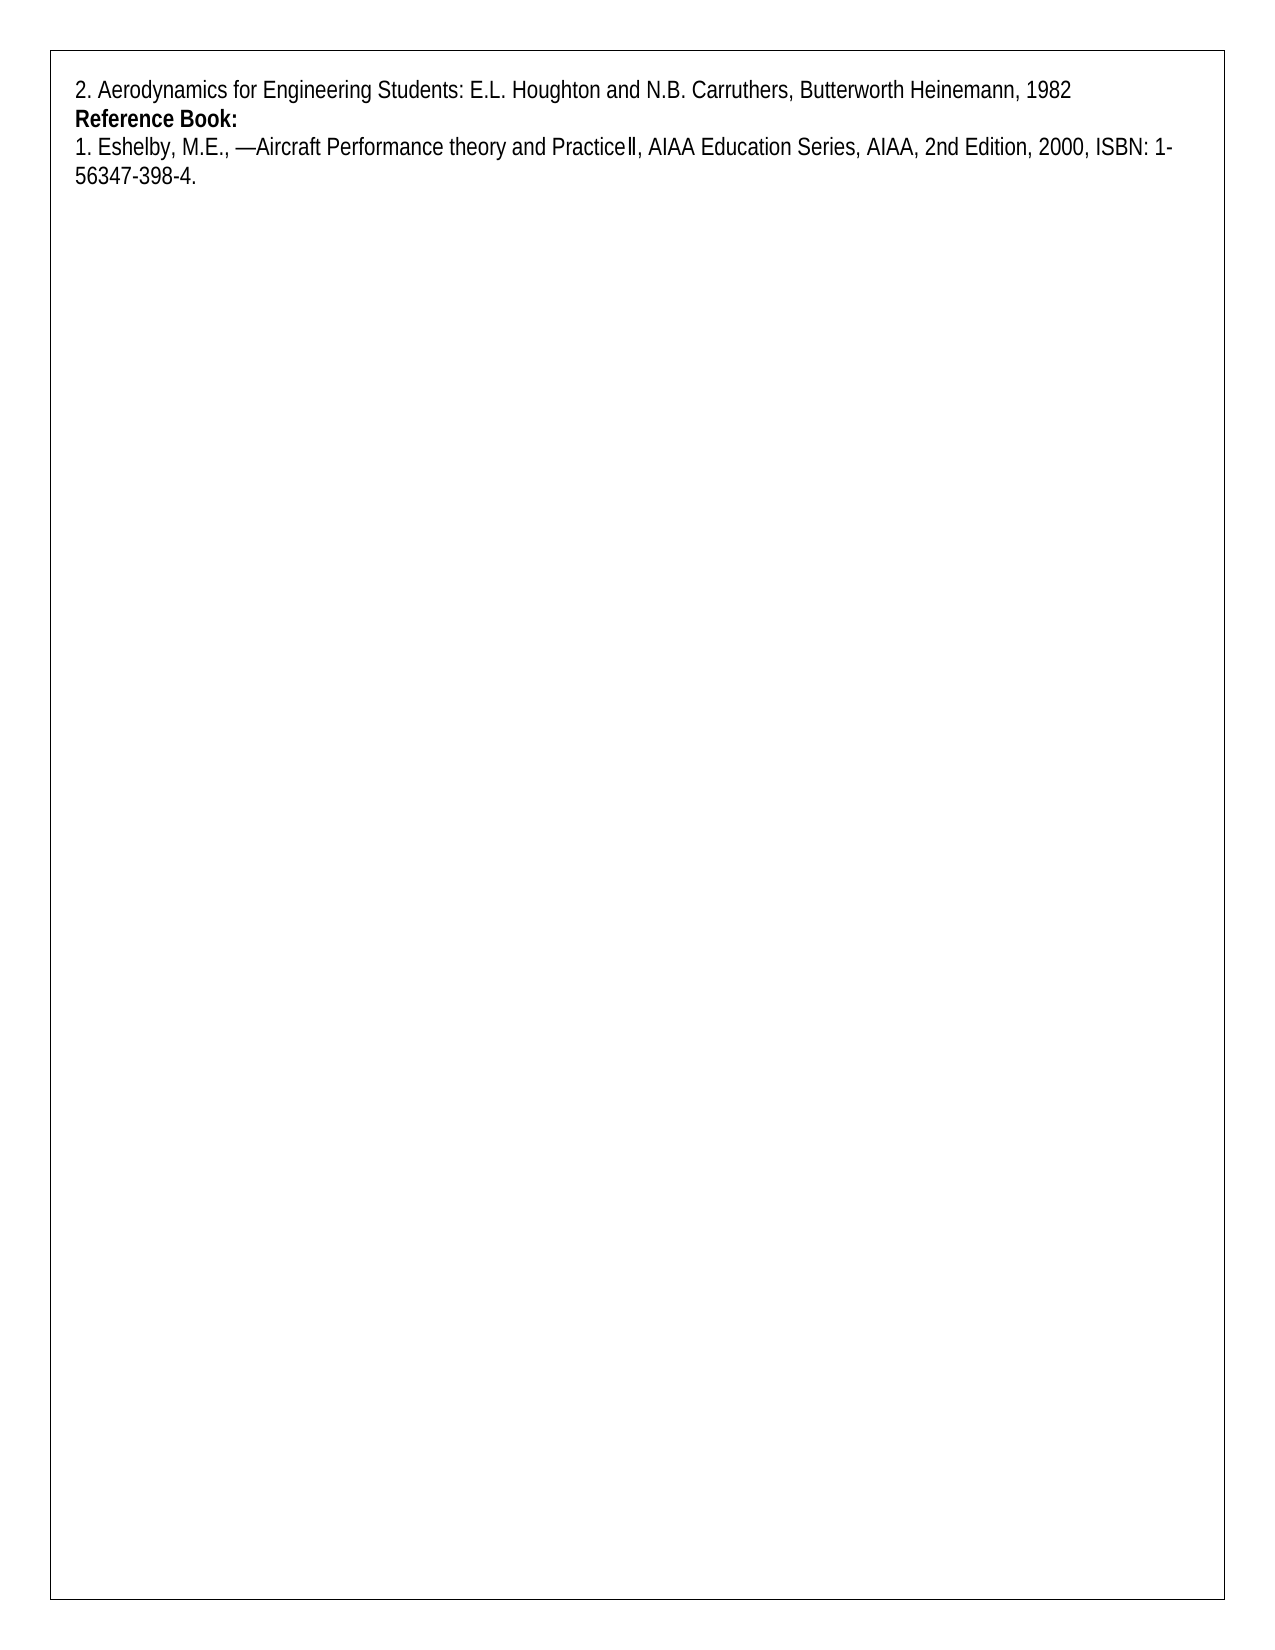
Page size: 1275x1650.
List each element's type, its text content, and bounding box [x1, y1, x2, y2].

text Reference Book: [75, 104, 1200, 132]
text 1. Eshelby, M.E., ―Aircraft Performance theory and Practice‖, AIAA Education Series, AIAA, 2nd Edition, 2000, ISBN: 1-56347-398-4. [75, 132, 1200, 190]
text 2. Aerodynamics for Engineering Students: E.L. Houghton and N.B. Carruthers, Butterworth Heinemann, 1982 [75, 75, 1200, 104]
